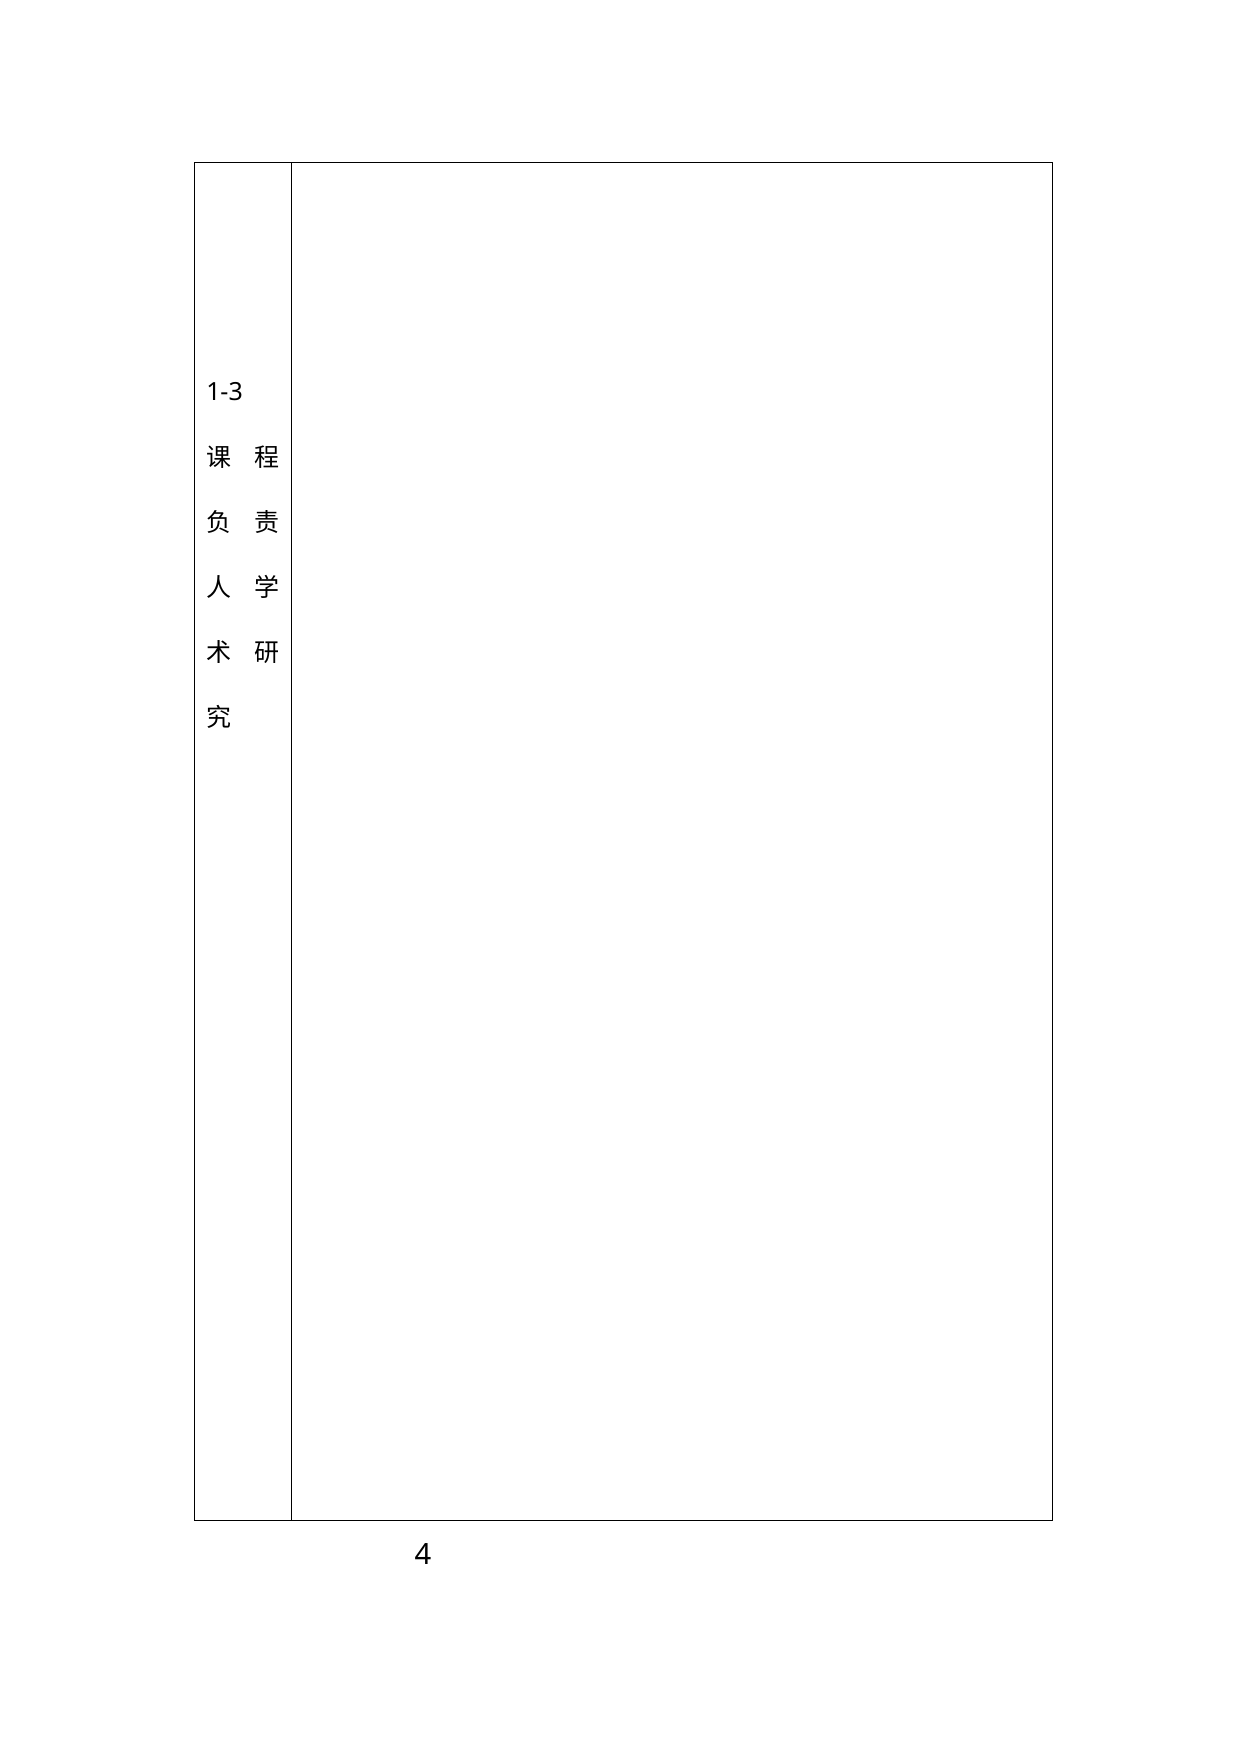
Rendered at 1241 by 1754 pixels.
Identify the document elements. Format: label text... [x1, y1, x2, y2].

text 4 [187, 1521, 1053, 1586]
table_header 1-3 课程负责人学术研究 [195, 163, 291, 1519]
table_header [292, 163, 1052, 1519]
